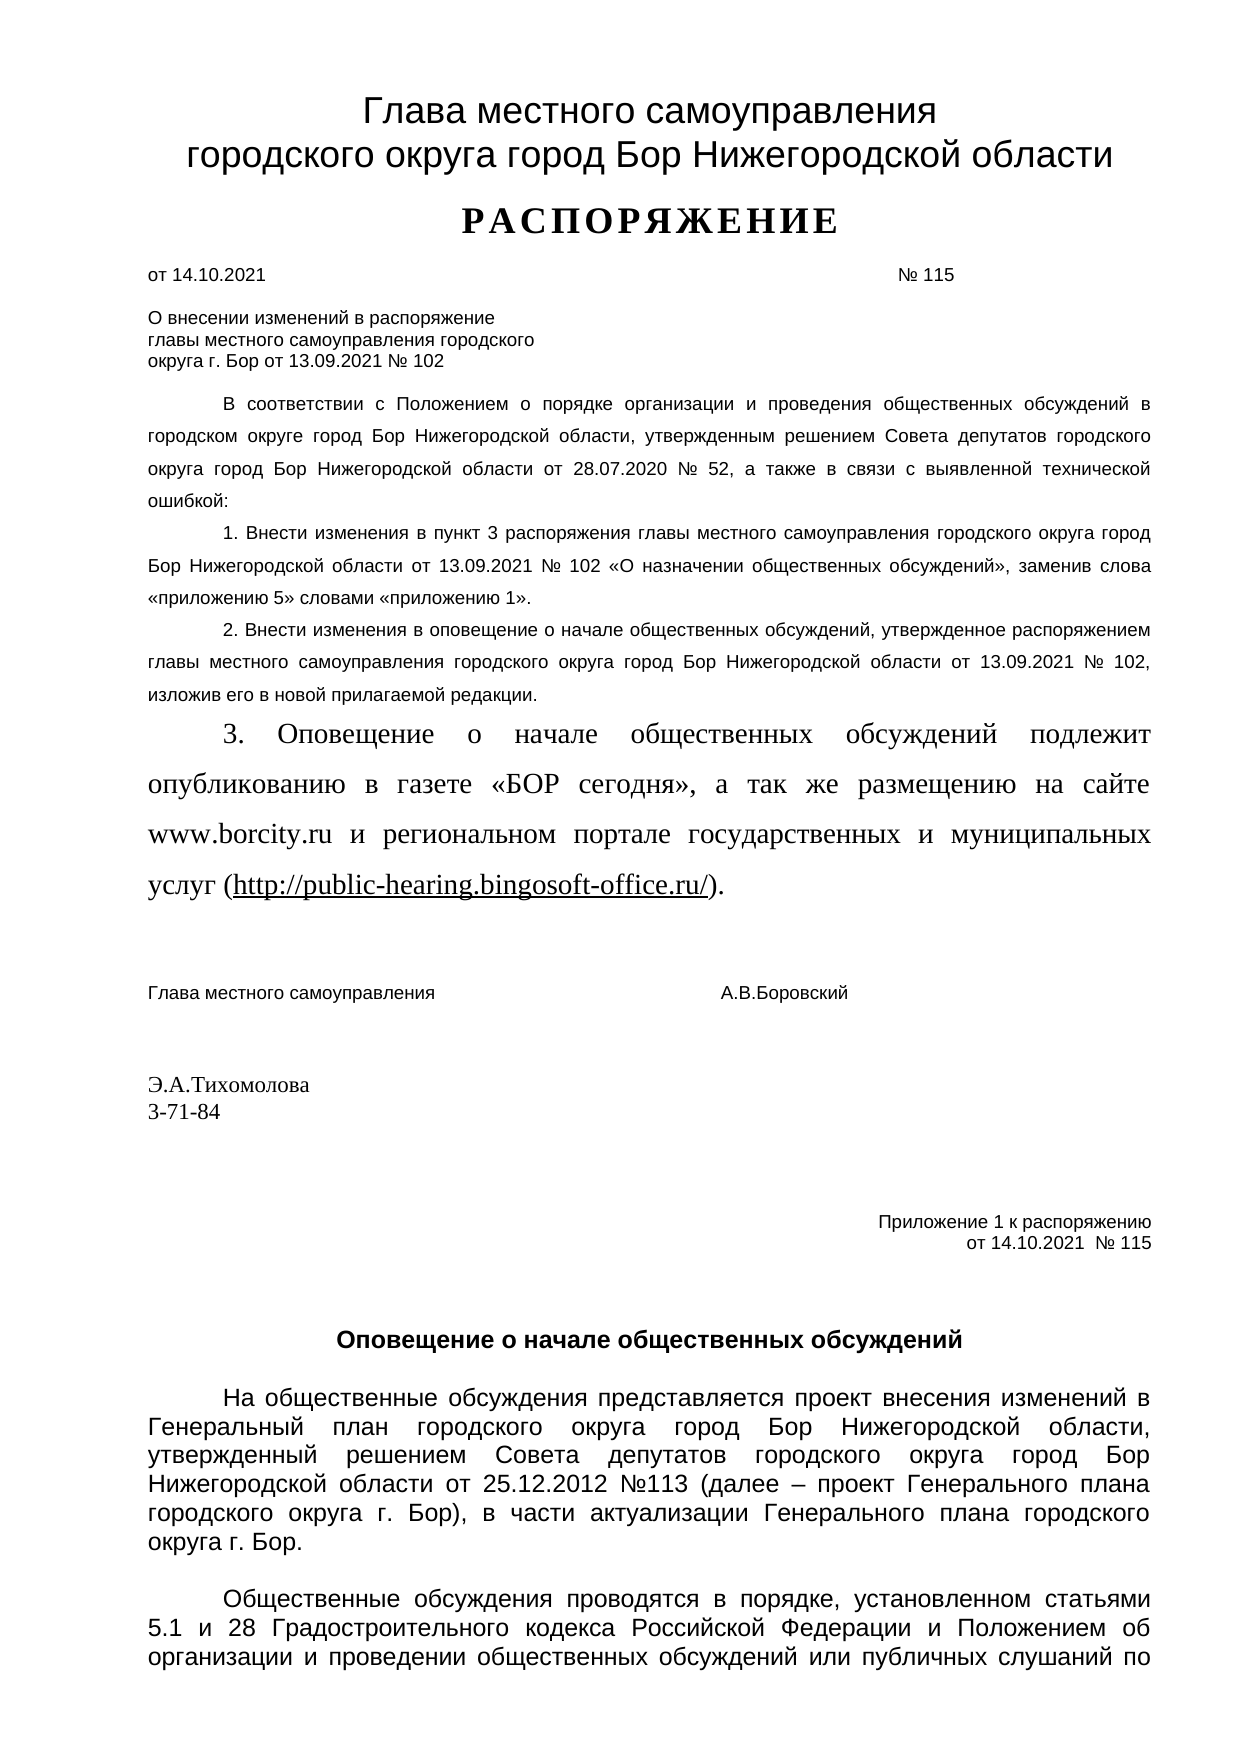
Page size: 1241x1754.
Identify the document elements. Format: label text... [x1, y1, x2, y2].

text 3. Оповещение о начале общественных обсуждений подлежит опубликованию в газете «БОР сегодня», а так же размещению на сайте www.borcity.ru и региональном портале государственных и муниципальных услуг (http://public-hearing.bingosoft-office.ru/). [148, 716, 1152, 900]
text от 14.10.2021 № 115 [620, 1232, 1152, 1254]
text Э.А.Тихомолова [148, 1072, 1152, 1098]
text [148, 1584, 1152, 1671]
text 2. Внести изменения в оповещение о начале общественных обсуждений, утвержденное распоряжением главы местного самоуправления городского округа город Бор Нижегородской области от 13.09.2021 № 102, изложив его в новой прилагаемой редакции. [148, 619, 1152, 705]
text О внесении изменений в распоряжение [148, 307, 1152, 328]
text В соответствии с Положением о порядке организации и проведения общественных обсуждений в городском округе город Бор Нижегородской области, утвержденным решением Совета депутатов городского округа город Бор Нижегородской области от 28.07.2020 № 52, а также в связи с выявленной технической ошибкой: [148, 393, 1152, 511]
text На общественные обсуждения представляется проект внесения изменений в Генеральный план городского округа город Бор Нижегородской области, утвержденный решением Совета депутатов городского округа город Бор Нижегородской области от 25.12.2012 №113 (далее – проект Генерального плана городского округа г. Бор), в части актуализации Генерального плана городского округа г. Бор. [148, 1383, 1152, 1556]
text Приложение 1 к распоряжению [620, 1211, 1152, 1232]
text 3-71-84 [148, 1098, 1152, 1124]
text главы местного самоуправления городского [148, 328, 1152, 350]
text РАСПОРЯЖЕНИЕ [148, 199, 1152, 242]
text городского округа город Бор Нижегородской области [148, 132, 1152, 175]
text 1. Внести изменения в пункт 3 распоряжения главы местного самоуправления городского округа город Бор Нижегородской области от 13.09.2021 № 102 «О назначении общественных обсуждений», заменив слова «приложению 5» словами «приложению 1». [148, 522, 1152, 608]
text Оповещение о начале общественных обсуждений [148, 1326, 1152, 1354]
text округа г. Бор от 13.09.2021 № 102 [148, 350, 1152, 371]
text Глава местного самоуправления А.В.Боровский [148, 982, 1152, 1003]
text от 14.10.2021 № 115 [148, 264, 1152, 285]
text Глава местного самоуправления [148, 89, 1152, 132]
